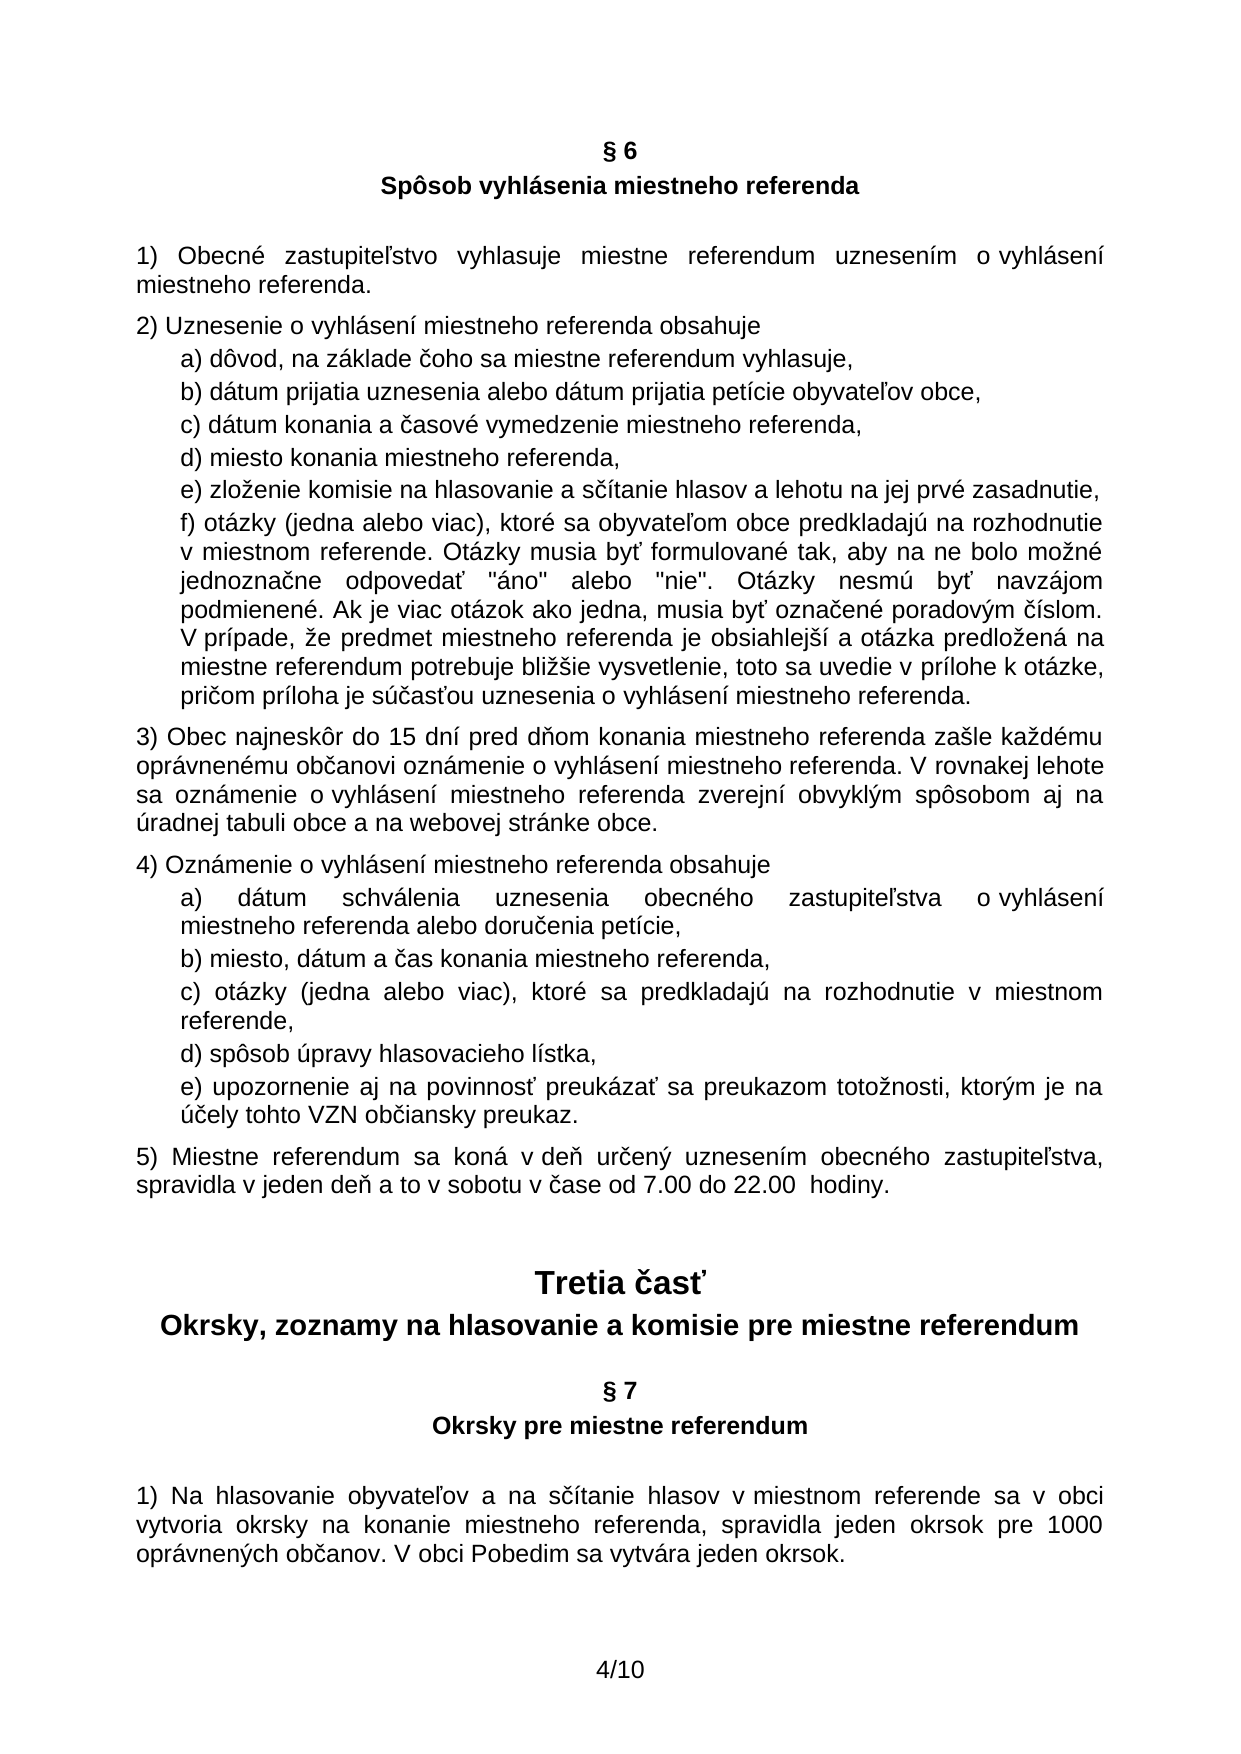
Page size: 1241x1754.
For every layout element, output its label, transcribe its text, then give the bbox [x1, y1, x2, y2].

text 1) Obecné zastupiteľstvo vyhlasuje miestne referendum uznesením o vyhlásení miestneho referenda. [136, 241, 1104, 298]
text e) upozornenie aj na povinnosť preukázať sa preukazom totožnosti, ktorým je na účely tohto VZN občiansky preukaz. [180, 1072, 1104, 1129]
text Okrsky, zoznamy na hlasovanie a komisie pre miestne referendum [136, 1308, 1104, 1341]
text § 6 [136, 136, 1104, 164]
text 2) Uznesenie o vyhlásení miestneho referenda obsahuje [136, 311, 1104, 339]
text 4) Oznámenie o vyhlásení miestneho referenda obsahuje [136, 849, 1104, 878]
text d) miesto konania miestneho referenda, [180, 442, 1104, 471]
text d) spôsob úpravy hlasovacieho lístka, [180, 1039, 1104, 1067]
text c) otázky (jedna alebo viac), ktoré sa predkladajú na rozhodnutie v miestnom referende, [180, 977, 1104, 1034]
text f) otázky (jedna alebo viac), ktoré sa obyvateľom obce predkladajú na rozhodnutie v miestnom referende. Otázky musia byť formulované tak, aby na ne bolo možné jednoznačne odpovedať "áno" alebo "nie". Otázky nesmú byť navzájom podmienené. Ak je viac otázok ako jedna, musia byť označené poradovým číslom. V prípade, že predmet miestneho referenda je obsiahlejší a otázka predložená na miestne referendum potrebuje bližšie vysvetlenie, toto sa uvedie v prílohe k otázke, pričom príloha je súčasťou uznesenia o vyhlásení miestneho referenda. [180, 508, 1104, 709]
text a) dôvod, na základe čoho sa miestne referendum vyhlasuje, [180, 344, 1104, 372]
text 5) Miestne referendum sa koná v deň určený uznesením obecného zastupiteľstva, spravidla v jeden deň a to v sobotu v čase od 7.00 do 22.00 hodiny. [136, 1142, 1104, 1199]
text c) dátum konania a časové vymedzenie miestneho referenda, [180, 409, 1104, 438]
text e) zloženie komisie na hlasovanie a sčítanie hlasov a lehotu na jej prvé zasadnutie, [180, 475, 1104, 504]
text a) dátum schválenia uznesenia obecného zastupiteľstva o vyhlásení miestneho referenda alebo doručenia petície, [180, 882, 1104, 940]
text Spôsob vyhlásenia miestneho referenda [136, 171, 1104, 199]
text Tretia časť [136, 1263, 1104, 1301]
text b) dátum prijatia uznesenia alebo dátum prijatia petície obyvateľov obce, [180, 377, 1104, 405]
text 1) Na hlasovanie obyvateľov a na sčítanie hlasov v miestnom referende sa v obci vytvoria okrsky na konanie miestneho referenda, spravidla jeden okrsok pre 1000 oprávnených občanov. V obci Pobedim sa vytvára jeden okrsok. [136, 1481, 1104, 1567]
text Okrsky pre miestne referendum [136, 1411, 1104, 1440]
text 3) Obec najneskôr do 15 dní pred dňom konania miestneho referenda zašle každému oprávnenému občanovi oznámenie o vyhlásení miestneho referenda. V rovnakej lehote sa oznámenie o vyhlásení miestneho referenda zverejní obvyklým spôsobom aj na úradnej tabuli obce a na webovej stránke obce. [136, 722, 1104, 837]
text b) miesto, dátum a čas konania miestneho referenda, [180, 944, 1104, 973]
text § 7 [136, 1376, 1104, 1405]
